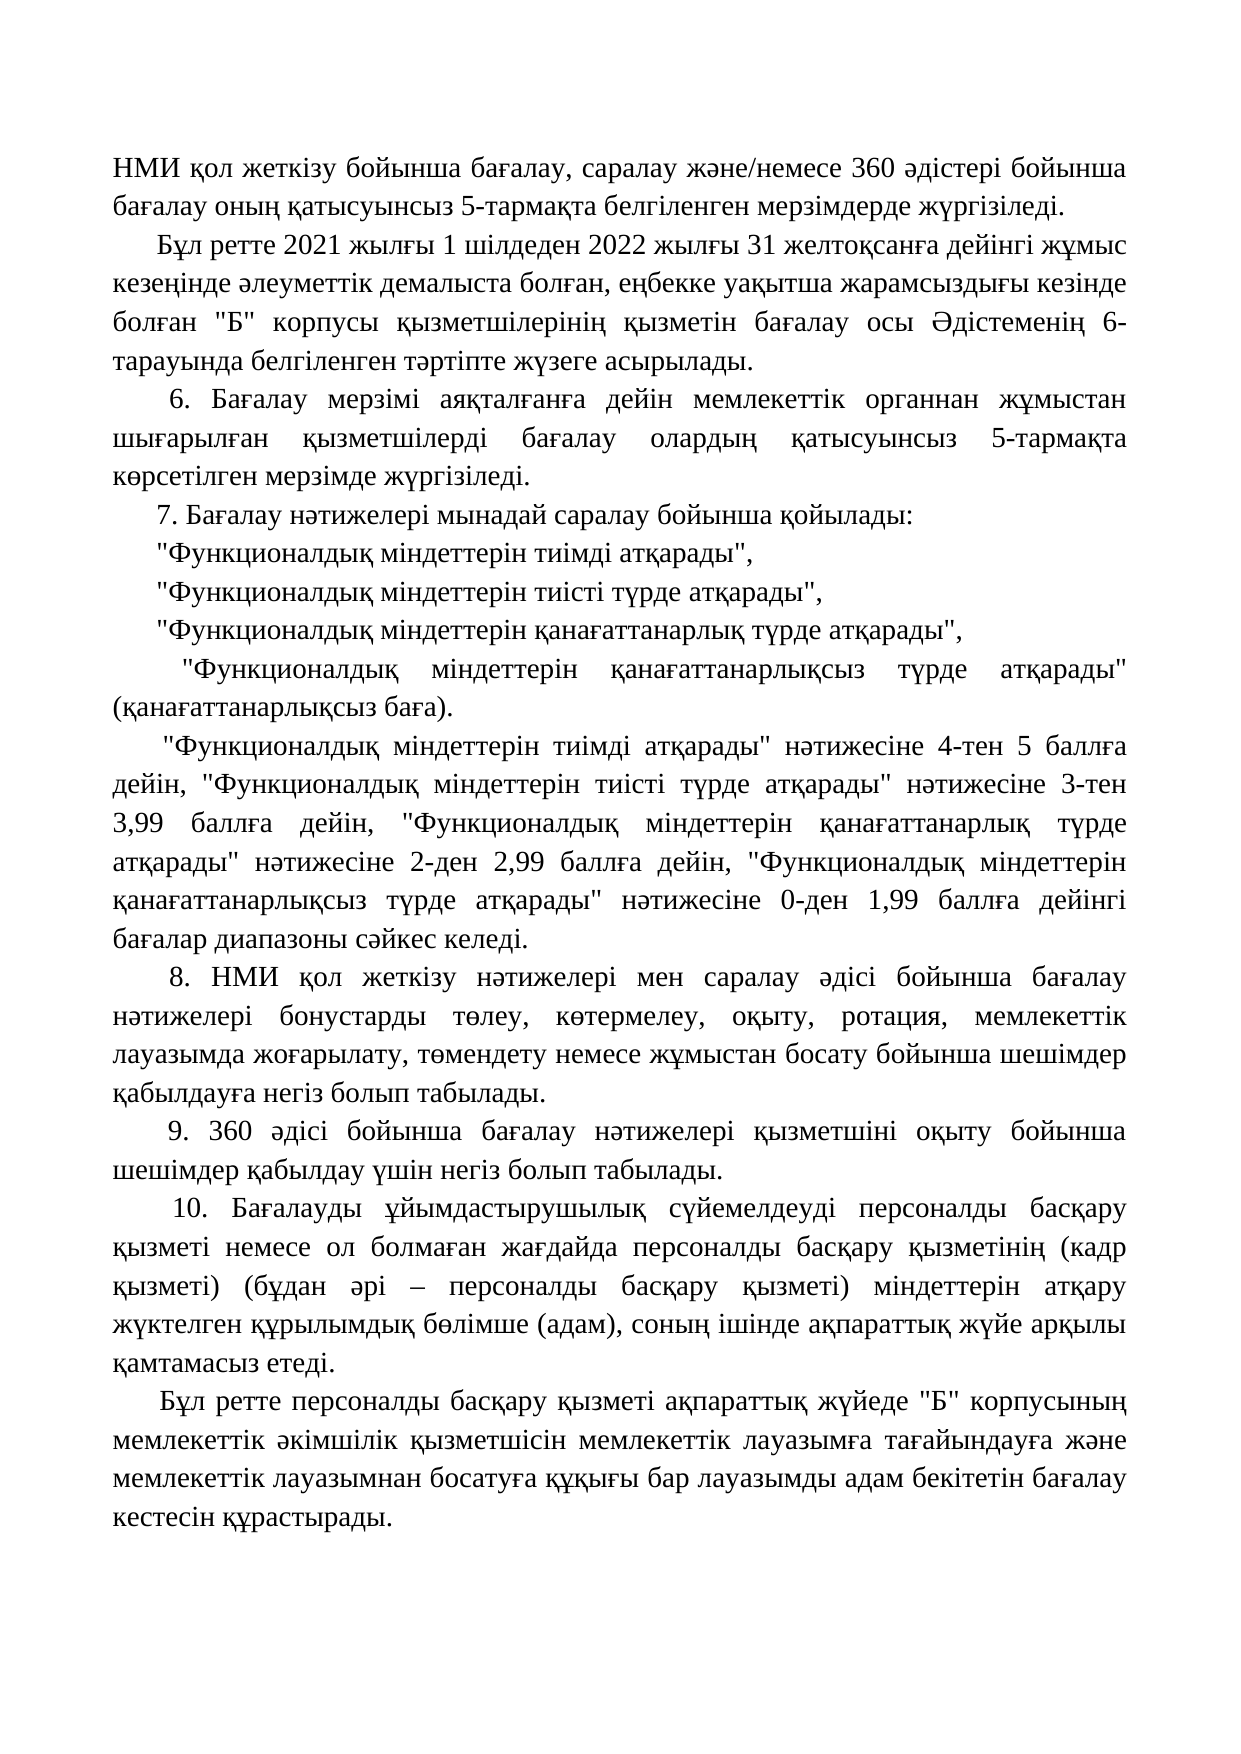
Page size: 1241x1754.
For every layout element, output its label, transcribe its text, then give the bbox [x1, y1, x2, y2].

text 8. НМИ қол жеткізу нәтижелері мен саралау әдісі бойынша бағалау нәтижелері бонустарды төлеу, көтермелеу, оқыту, ротация, мемлекеттік лауазымда жоғарылату, төмендету немесе жұмыстан босату бойынша шешімдер қабылдауға негіз болып табылады. [112, 959, 1128, 1108]
text "Функционалдық міндеттерін тиімді атқарады", [112, 535, 1128, 569]
text "Функционалдық міндеттерін қанағаттанарлық түрде атқарады", [112, 612, 1128, 646]
text 7. Бағалау нәтижелері мынадай саралау бойынша қойылады: [112, 497, 1128, 530]
text 10. Бағалауды ұйымдастырушылық сүйемелдеуді персоналды басқару қызметі немесе ол болмаған жағдайда персоналды басқару қызметінің (кадр қызметі) (бұдан әрі – персоналды басқару қызметі) міндеттерін атқару жүктелген құрылымдық бөлімше (адам), соның ішінде ақпараттық жүйе арқылы қамтамасыз етеді. [112, 1191, 1128, 1378]
text "Функционалдық міндеттерін тиімді атқарады" нәтижесіне 4-тен 5 баллға дейін, "Функционалдық міндеттерін тиісті түрде атқарады" нәтижесіне 3-тен 3,99 баллға дейін, "Функционалдық міндеттерін қанағаттанарлық түрде атқарады" нәтижесіне 2-ден 2,99 баллға дейін, "Функционалдық міндеттерін қанағаттанарлықсыз түрде атқарады" нәтижесіне 0-ден 1,99 баллға дейінгі бағалар диапазоны сәйкес келеді. [112, 728, 1128, 954]
text "Функционалдық міндеттерін тиісті түрде атқарады", [112, 574, 1128, 607]
text 9. 360 әдісі бойынша бағалау нәтижелері қызметшіні оқыту бойынша шешімдер қабылдау үшін негіз болып табылады. [112, 1113, 1128, 1186]
text Бұл ретте 2021 жылғы 1 шілдеден 2022 жылғы 31 желтоқсанға дейінгі жұмыс кезеңінде әлеуметтік демалыста болған, еңбекке уақытша жарамсыздығы кезінде болған "Б" корпусы қызметшілерінің қызметін бағалау осы Әдістеменің 6-тарауында белгіленген тәртіпте жүзеге асырылады. [112, 227, 1128, 376]
text 6. Бағалау мерзімі аяқталғанға дейін мемлекеттік органнан жұмыстан шығарылған қызметшілерді бағалау олардың қатысуынсыз 5-тармақта көрсетілген мерзімде жүргізіледі. [112, 381, 1128, 492]
text "Функционалдық міндеттерін қанағаттанарлықсыз түрде атқарады" (қанағаттанарлықсыз баға). [112, 651, 1128, 723]
text Бұл ретте персоналды басқару қызметі ақпараттық жүйеде "Б" корпусының мемлекеттік әкімшілік қызметшісін мемлекеттік лауазымға тағайындауға және мемлекеттік лауазымнан босатуға құқығы бар лауазымды адам бекітетін бағалау кестесін құрастырады. [112, 1383, 1128, 1532]
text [112, 150, 1128, 222]
